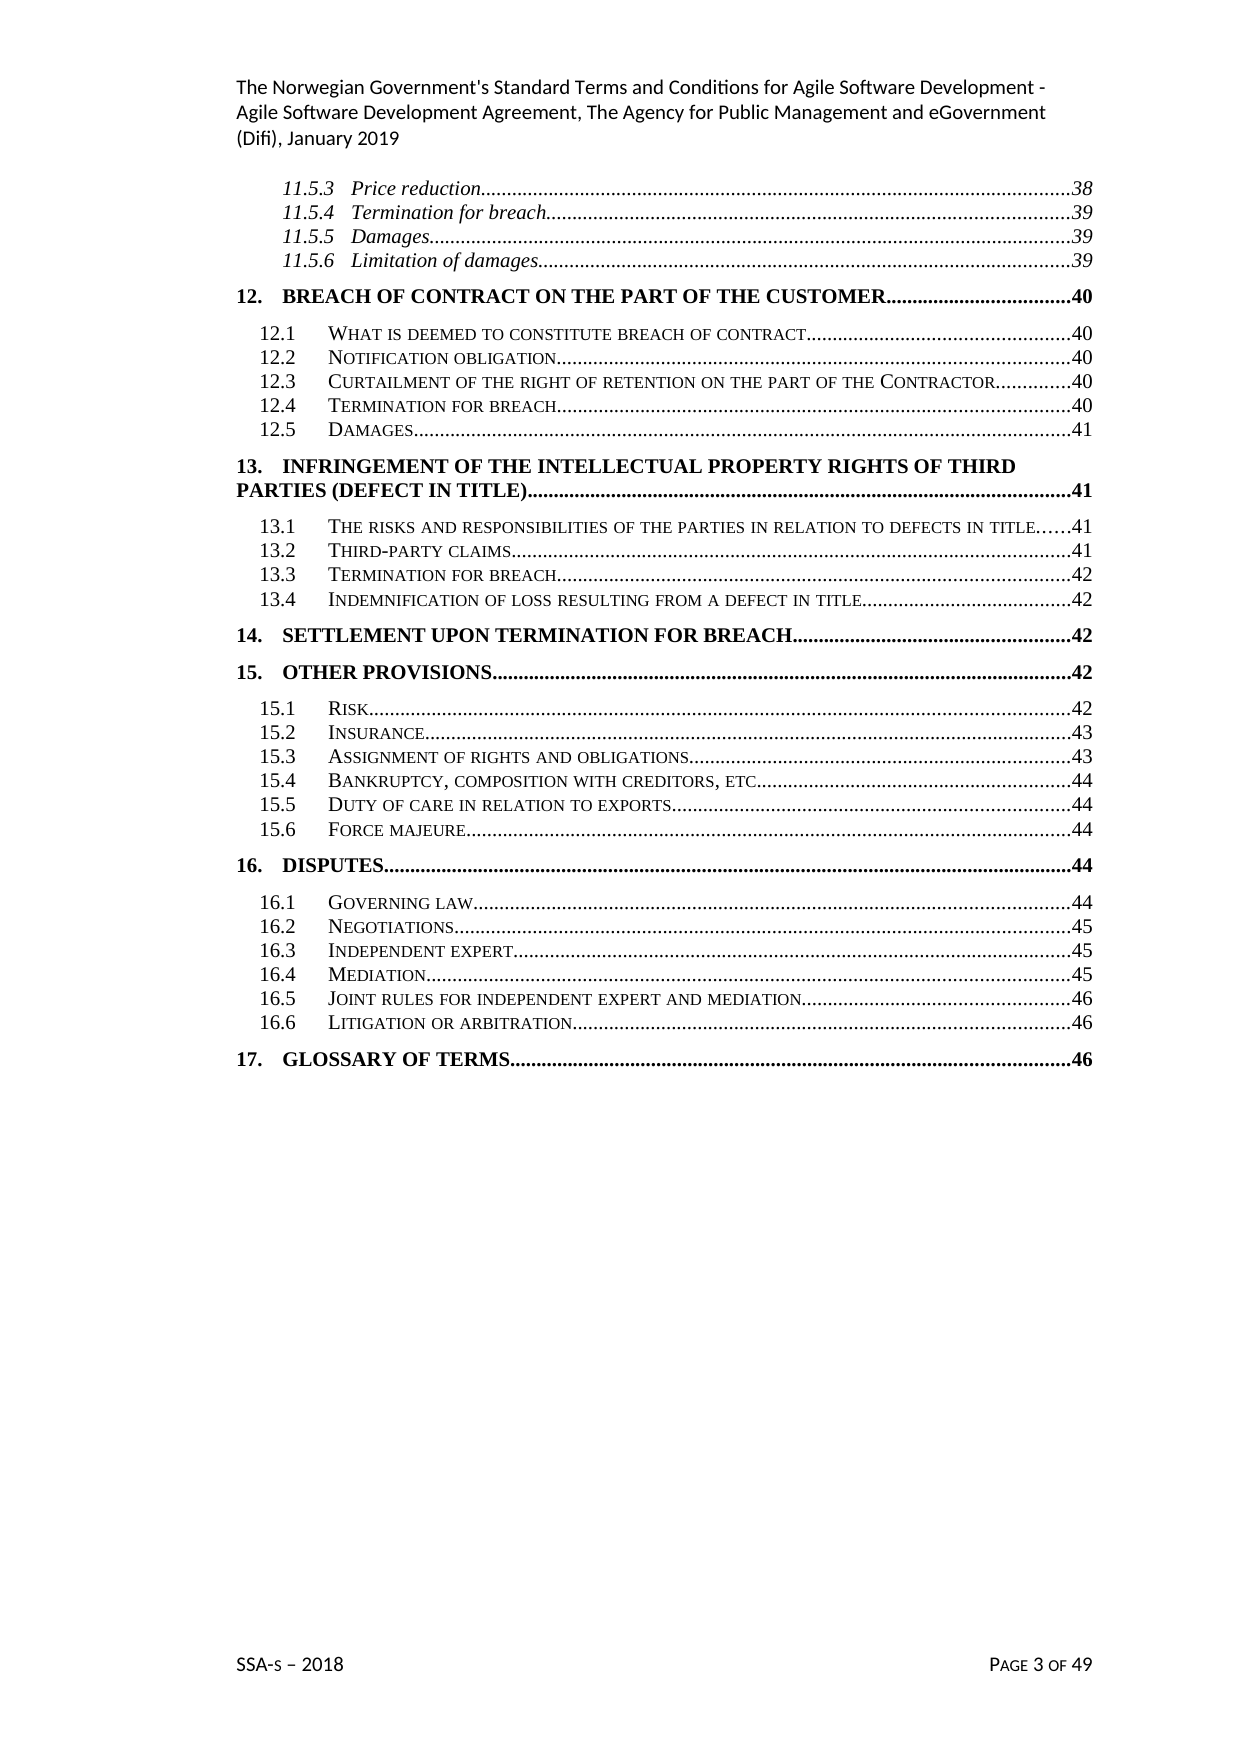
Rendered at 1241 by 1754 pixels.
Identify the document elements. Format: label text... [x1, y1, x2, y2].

text 13. Infringement of the intellectual property rights of third parties (defect in title) 41 [236, 454, 1092, 502]
text 12.4 Termination for breach 40 [259, 393, 1092, 417]
text 11.5.6 Limitation of damages 39 [282, 248, 1092, 272]
text 16. Disputes 44 [236, 853, 1092, 877]
text 12. Breach of contract on the part of the Customer 40 [236, 284, 1092, 308]
text 11.5.3 Price reduction 38 [282, 176, 1092, 199]
text 17. Glossary of terms 46 [236, 1046, 1092, 1071]
text 15. Other provisions 42 [236, 659, 1092, 684]
text 15.5 Duty of care in relation to exports 44 [259, 792, 1092, 816]
text 13.3 Termination for breach 42 [259, 562, 1092, 586]
text 16.1 Governing law 44 [259, 889, 1092, 914]
text 16.2 Negotiations 45 [259, 914, 1092, 938]
text 15.2 Insurance 43 [259, 720, 1092, 744]
text 15.6 Force majeure 44 [259, 816, 1092, 841]
text 16.4 Mediation 45 [259, 962, 1092, 986]
text 16.3 Independent expert 45 [259, 938, 1092, 962]
text 15.1 Risk 42 [259, 696, 1092, 720]
text 12.5 Damages 41 [259, 417, 1092, 441]
text 16.6 Litigation or arbitration 46 [259, 1010, 1092, 1034]
text 15.4 Bankruptcy, composition with creditors, etc. 44 [259, 768, 1092, 792]
text 13.4 Indemnification of loss resulting from a defect in title 42 [259, 586, 1092, 611]
text 11.5.5 Damages 39 [282, 224, 1092, 248]
text 14. Settlement upon termination for breach 42 [236, 623, 1092, 647]
text 12.1 What is deemed to constitute breach of contract 40 [259, 321, 1092, 345]
text 16.5 Joint rules for independent expert and mediation 46 [259, 986, 1092, 1010]
text 12.2 Notification obligation 40 [259, 345, 1092, 369]
text 12.3 Curtailment of the right of retention on the part of the Contractor 40 [259, 369, 1092, 393]
text 13.1 The risks and responsibilities of the parties in relation to defects in title 41 [259, 514, 1092, 538]
text 11.5.4 Termination for breach 39 [282, 199, 1092, 224]
text 15.3 Assignment of rights and obligations 43 [259, 744, 1092, 768]
text 13.2 Third-party claims 41 [259, 538, 1092, 562]
